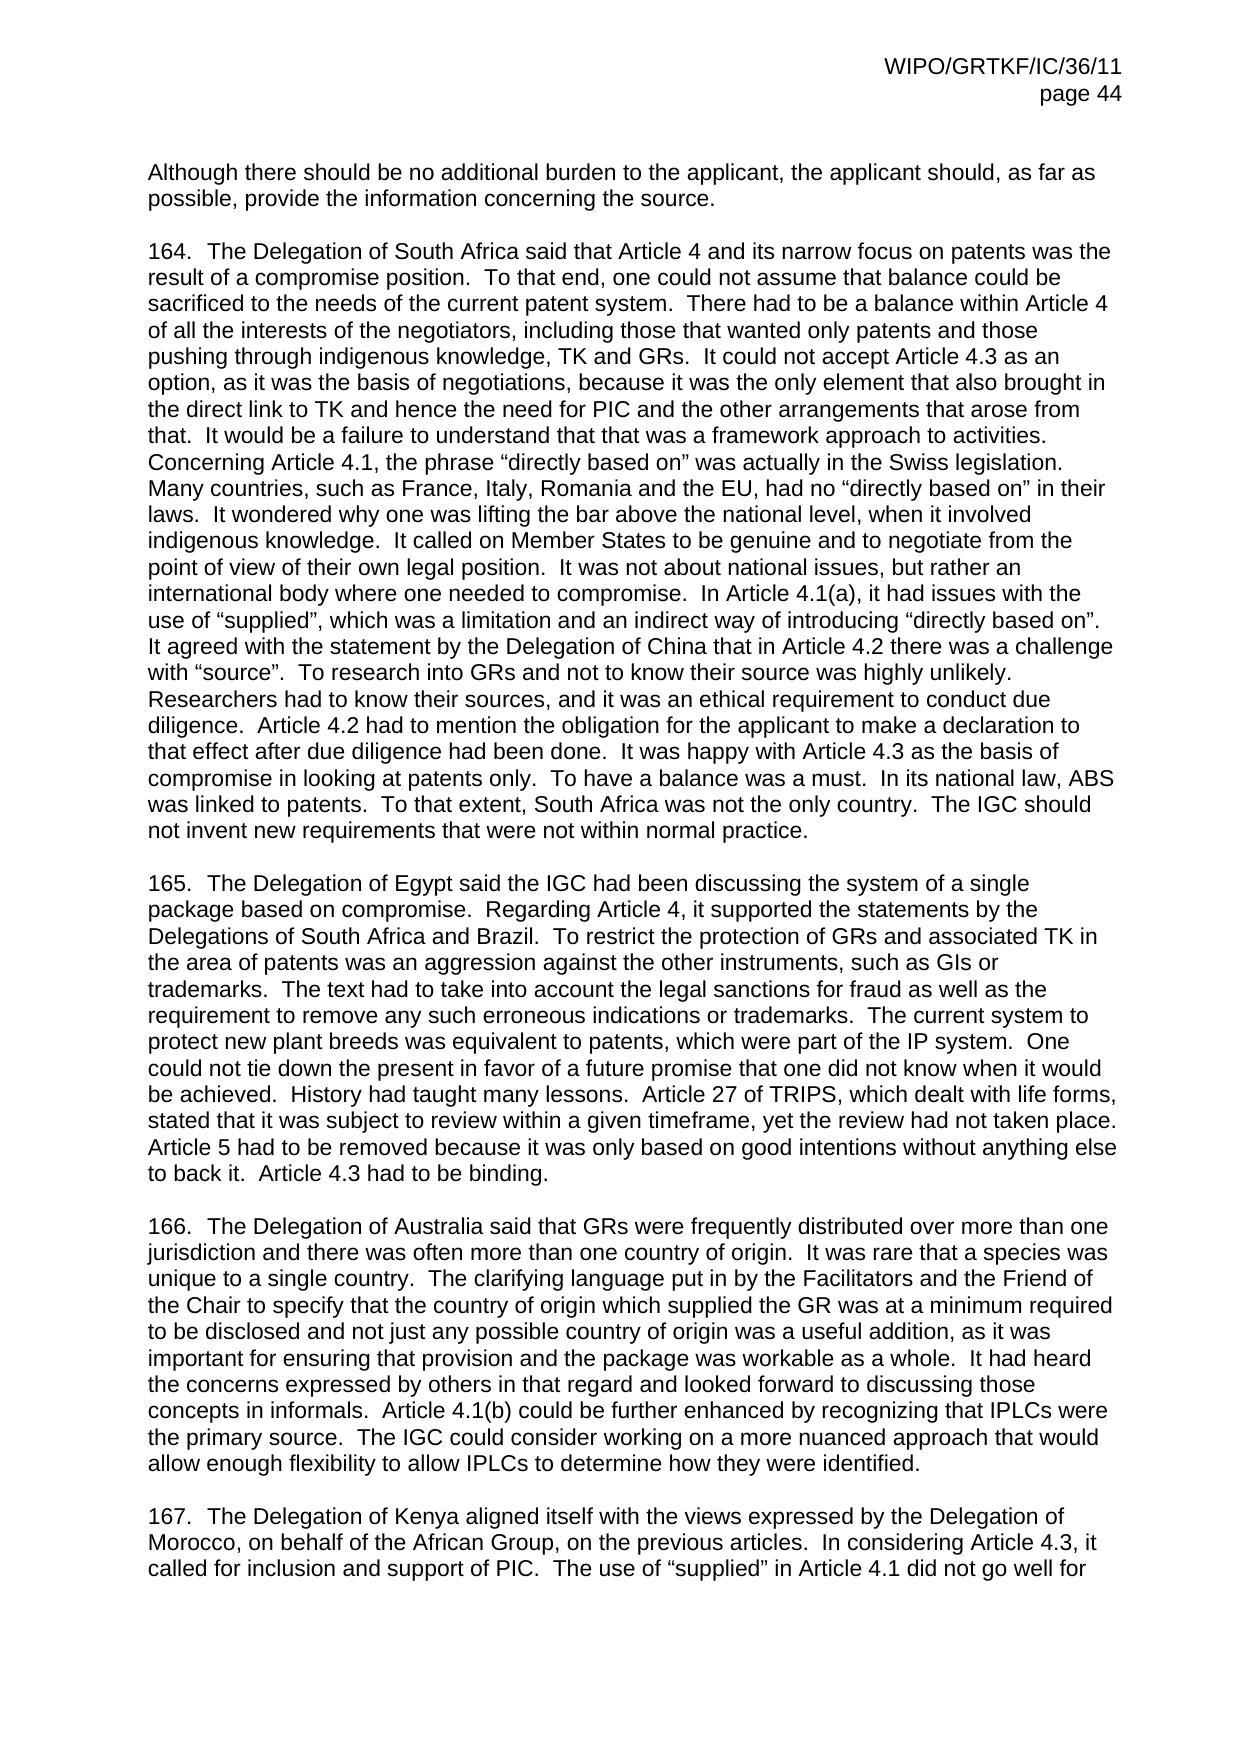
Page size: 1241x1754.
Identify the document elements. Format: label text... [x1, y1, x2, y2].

list The Delegation of Egypt said the IGC had been discussing the system of a single package based on compromise. Regarding Article 4, it supported the statements by the Delegations of South Africa and Brazil. To restrict the protection of GRs and associated TK in the area of patents was an aggression against the other instruments, such as GIs or trademarks. The text had to take into account the legal sanctions for fraud as well as the requirement to remove any such erroneous indications or trademarks. The current system to protect new plant breeds was equivalent to patents, which were part of the IP system. One could not tie down the present in favor of a future promise that one did not know when it would be achieved. History had taught many lessons. Article 27 of TRIPS, which dealt with life forms, stated that it was subject to review within a given timeframe, yet the review had not taken place. Article 5 had to be removed because it was only based on good intentions without anything else to back it. Article 4.3 had to be binding. [148, 870, 1122, 1186]
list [148, 1503, 1122, 1582]
list The Delegation of South Africa said that Article 4 and its narrow focus on patents was the result of a compromise position. To that end, one could not assume that balance could be sacrificed to the needs of the current patent system. There had to be a balance within Article 4 of all the interests of the negotiators, including those that wanted only patents and those pushing through indigenous knowledge, TK and GRs. It could not accept Article 4.3 as an option, as it was the basis of negotiations, because it was the only element that also brought in the direct link to TK and hence the need for PIC and the other arrangements that arose from that. It would be a failure to understand that that was a framework approach to activities. Concerning Article 4.1, the phrase “directly based on” was actually in the Swiss legislation. Many countries, such as France, Italy, Romania and the EU, had no “directly based on” in their laws. It wondered why one was lifting the bar above the national level, when it involved indigenous knowledge. It called on Member States to be genuine and to negotiate from the point of view of their own legal position. It was not about national issues, but rather an international body where one needed to compromise. In Article 4.1(a), it had issues with the use of “supplied”, which was a limitation and an indirect way of introducing “directly based on”. It agreed with the statement by the Delegation of China that in Article 4.2 there was a challenge with “source”. To research into GRs and not to know their source was highly unlikely. Researchers had to know their sources, and it was an ethical requirement to conduct due diligence. Article 4.2 had to mention the obligation for the applicant to make a declaration to that effect after due diligence had been done. It was happy with Article 4.3 as the basis of compromise in looking at patents only. To have a balance was a must. In its national law, ABS was linked to patents. To that extent, South Africa was not the only country. The IGC should not invent new requirements that were not within normal practice. [148, 238, 1122, 844]
list The Delegation of Australia said that GRs were frequently distributed over more than one jurisdiction and there was often more than one country of origin. It was rare that a species was unique to a single country. The clarifying language put in by the Facilitators and the Friend of the Chair to specify that the country of origin which supplied the GR was at a minimum required to be disclosed and not just any possible country of origin was a useful addition, as it was important for ensuring that provision and the package was workable as a whole. It had heard the concerns expressed by others in that regard and looked forward to discussing those concepts in informals. Article 4.1(b) could be further enhanced by recognizing that IPLCs were the primary source. The IGC could consider working on a more nuanced approach that would allow enough flexibility to allow IPLCs to determine how they were identified. [148, 1213, 1122, 1476]
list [148, 158, 1122, 211]
